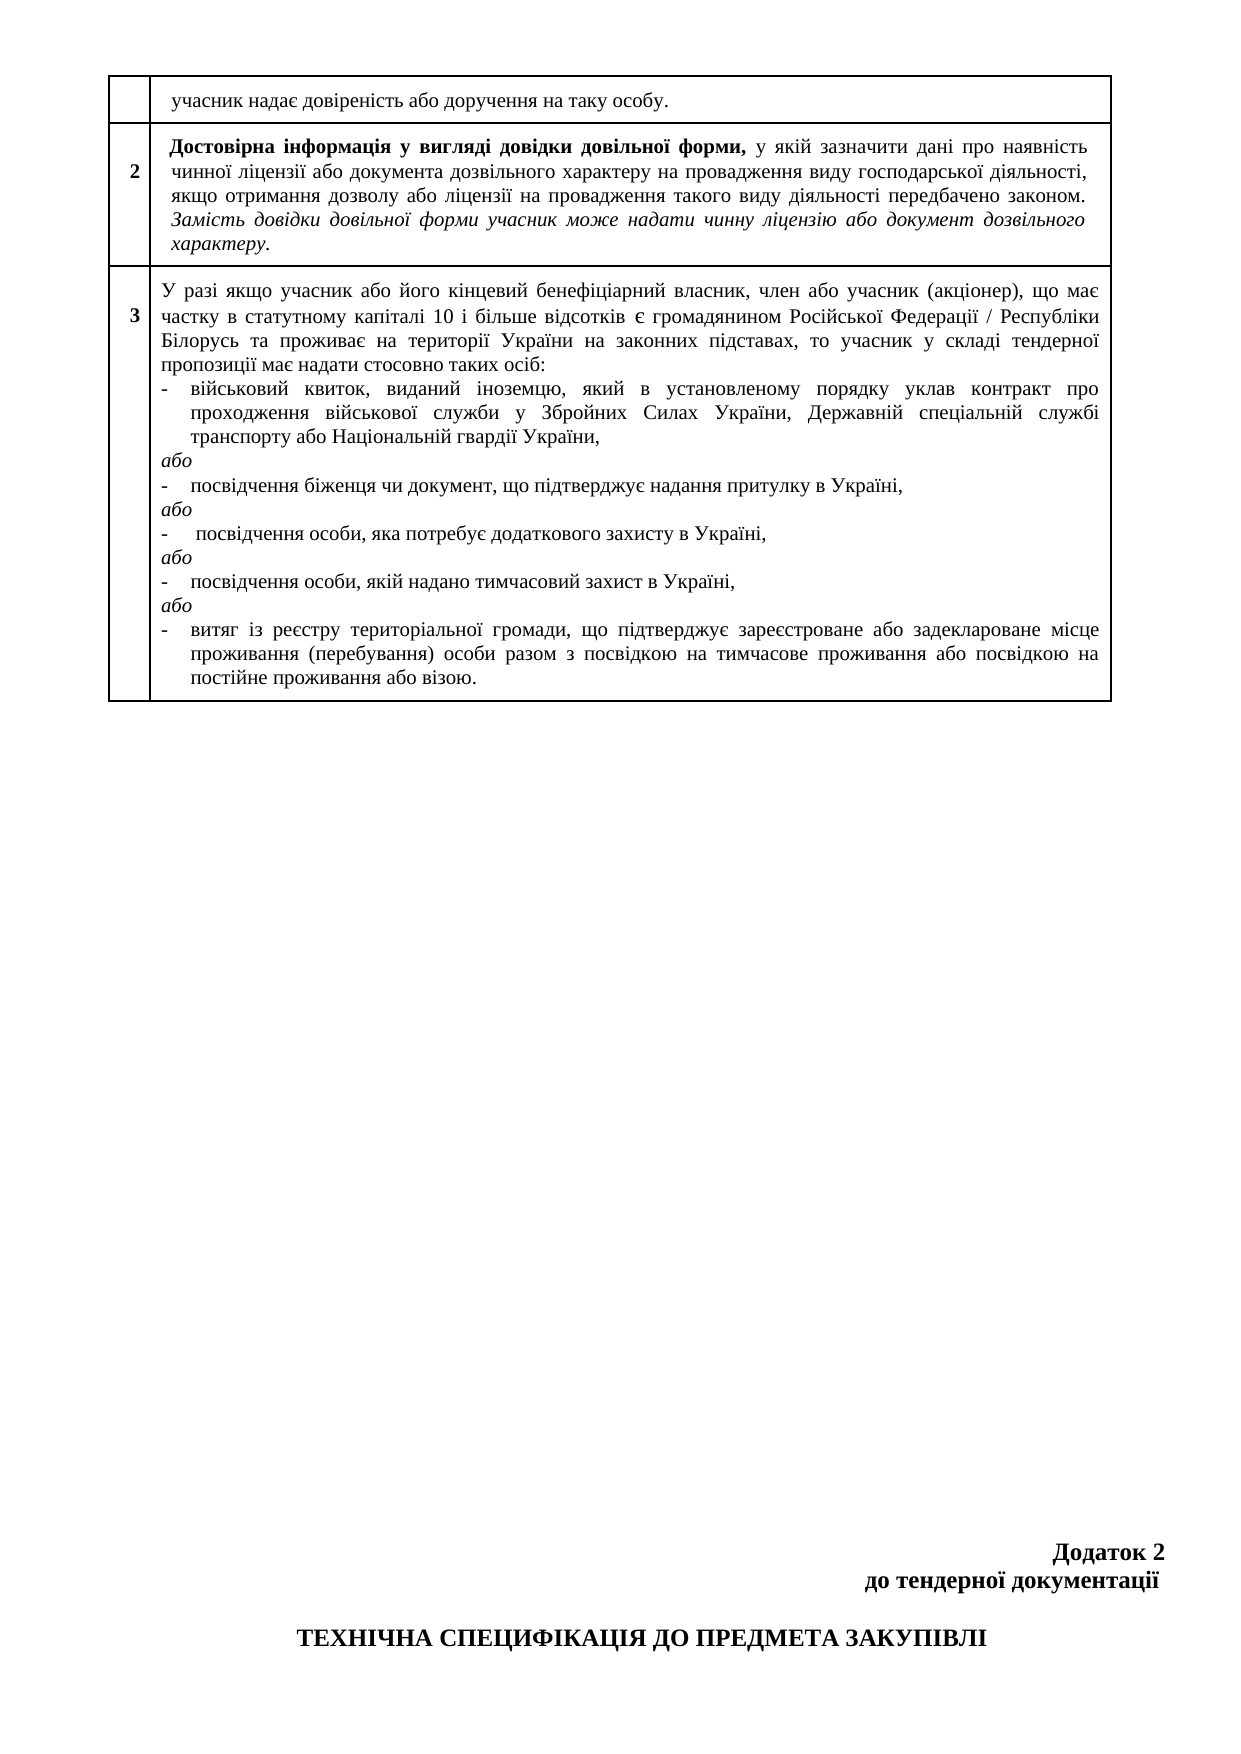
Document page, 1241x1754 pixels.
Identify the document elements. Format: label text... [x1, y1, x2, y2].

table_cell У разі якщо учасник або його кінцевий бенефіціарний власник, член або учасник (акціонер), що має частку в статутному капіталі 10 і більше відсотків є громадянином Російської Федерації / Республіки Білорусь та проживає на території України на законних підставах, то учасник у складі тендерної пропозиції має надати стосовно таких осіб: військовий квиток, виданий іноземцю, який в установленому порядку уклав контракт про проходження військової служби у Збройних Силах України, Державній спеціальній службі транспорту або Національній гвардії України, або посвідчення біженця чи документ, що підтверджує надання притулку в Україні, або посвідчення особи, яка потребує додаткового захисту в Україні, або посвідчення особи, якій надано тимчасовий захист в Україні, або витяг із реєстру територіальної громади, що підтверджує зареєстроване або задеклароване місце проживання (перебування) особи разом з посвідкою на тимчасове проживання або посвідкою на постійне проживання або візою. [151, 267, 1110, 699]
text Додаток 2 [118, 1537, 1165, 1565]
table_cell 3 [110, 267, 149, 699]
table_cell 1 [110, 77, 149, 122]
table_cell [151, 77, 1110, 122]
text ТЕХНІЧНА СПЕЦИФІКАЦІЯ ДО ПРЕДМЕТА ЗАКУПІВЛІ [118, 1623, 1166, 1652]
table_cell 2 [110, 124, 149, 265]
table_cell Достовірна інформація у вигляді довідки довільної форми, у якій зазначити дані про наявність чинної ліцензії або документа дозвільного характеру на провадження виду господарської діяльності, якщо отримання дозволу або ліцензії на провадження такого виду діяльності передбачено законом. Замість довідки довільної форми учасник може надати чинну ліцензію або документ дозвільного характеру. [151, 124, 1110, 265]
text до тендерної документації [118, 1565, 1165, 1594]
